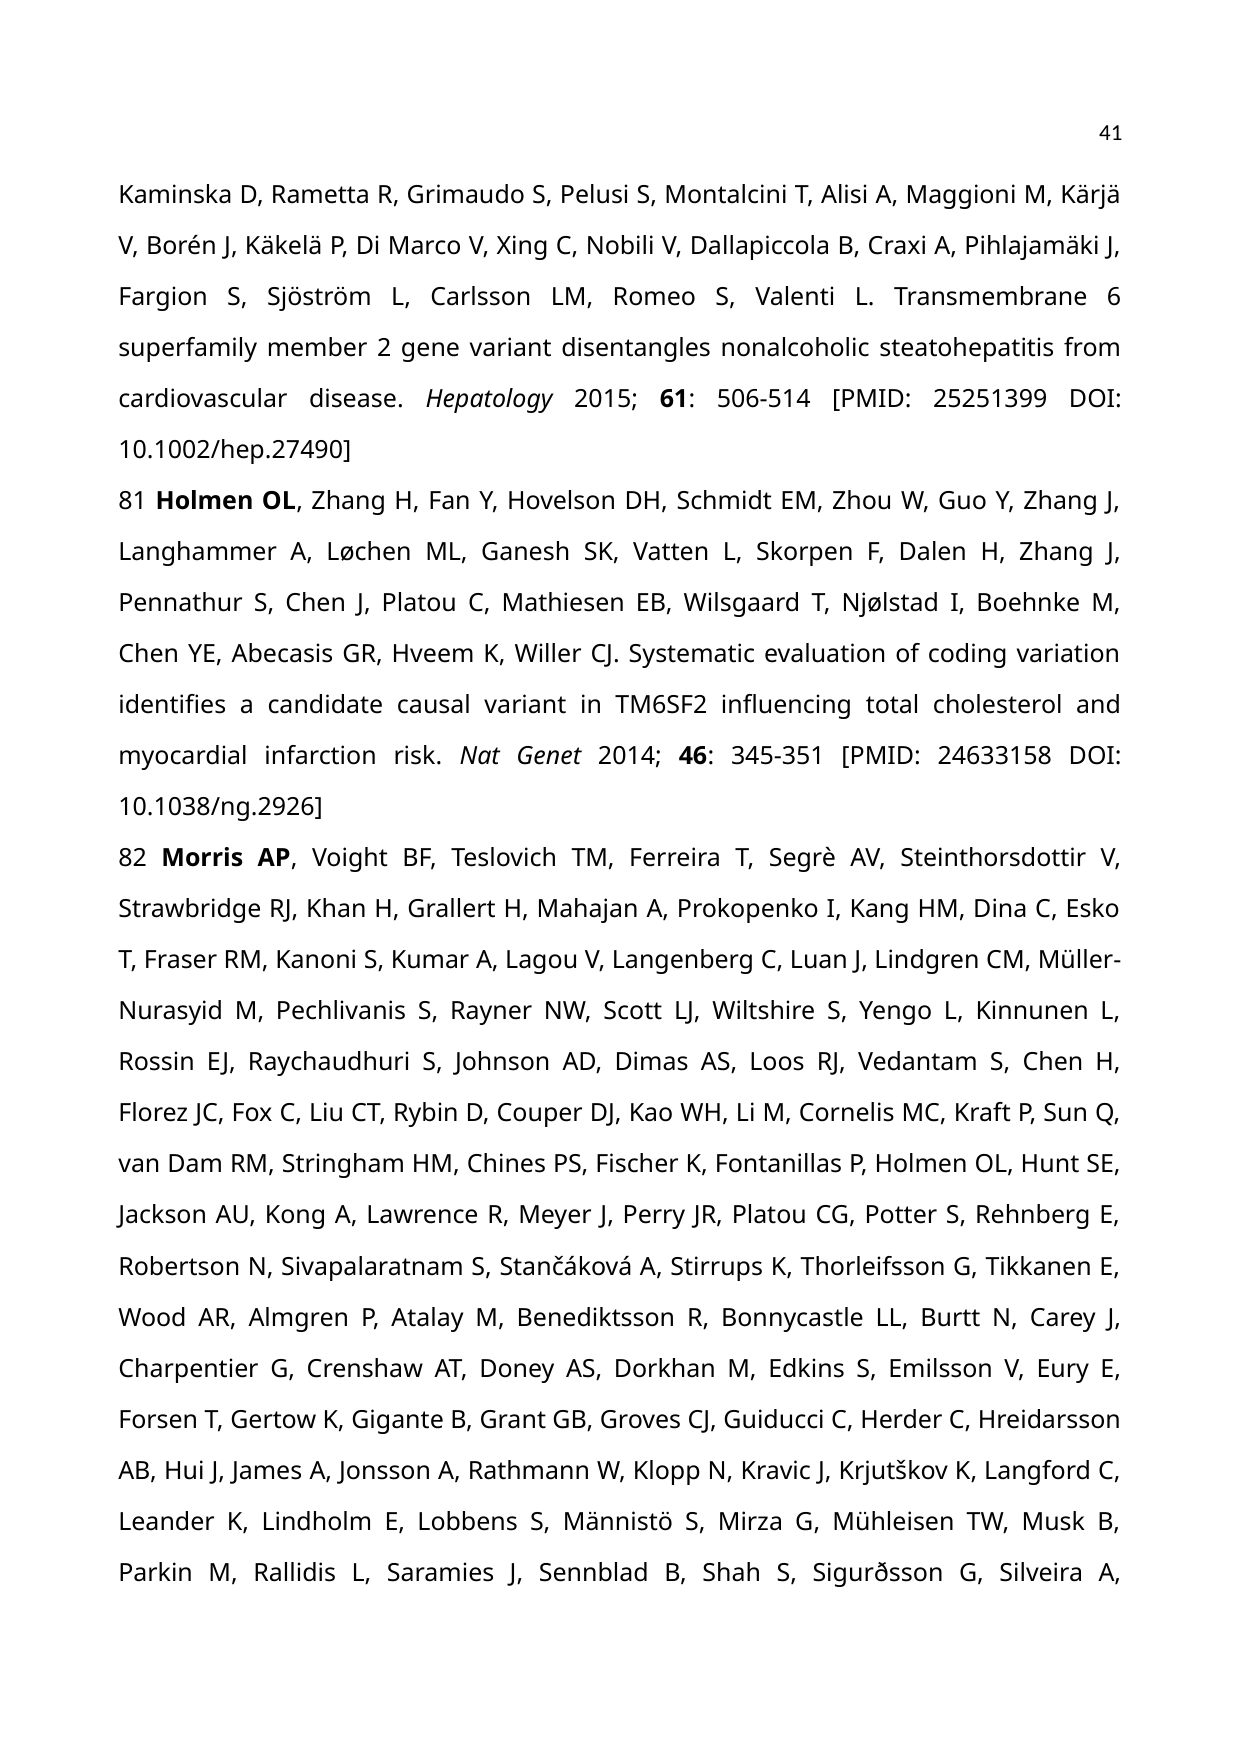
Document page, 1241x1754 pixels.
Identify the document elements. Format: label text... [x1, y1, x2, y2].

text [118, 176, 1122, 466]
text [118, 840, 1122, 1588]
text 81 Holmen OL, Zhang H, Fan Y, Hovelson DH, Schmidt EM, Zhou W, Guo Y, Zhang J, Langhammer A, Løchen ML, Ganesh SK, Vatten L, Skorpen F, Dalen H, Zhang J, Pennathur S, Chen J, Platou C, Mathiesen EB, Wilsgaard T, Njølstad I, Boehnke M, Chen YE, Abecasis GR, Hveem K, Willer CJ. Systematic evaluation of coding variation identifies a candidate causal variant in TM6SF2 influencing total cholesterol and myocardial infarction risk. Nat Genet 2014; 46: 345-351 [PMID: 24633158 DOI: 10.1038/ng.2926] [118, 483, 1122, 823]
